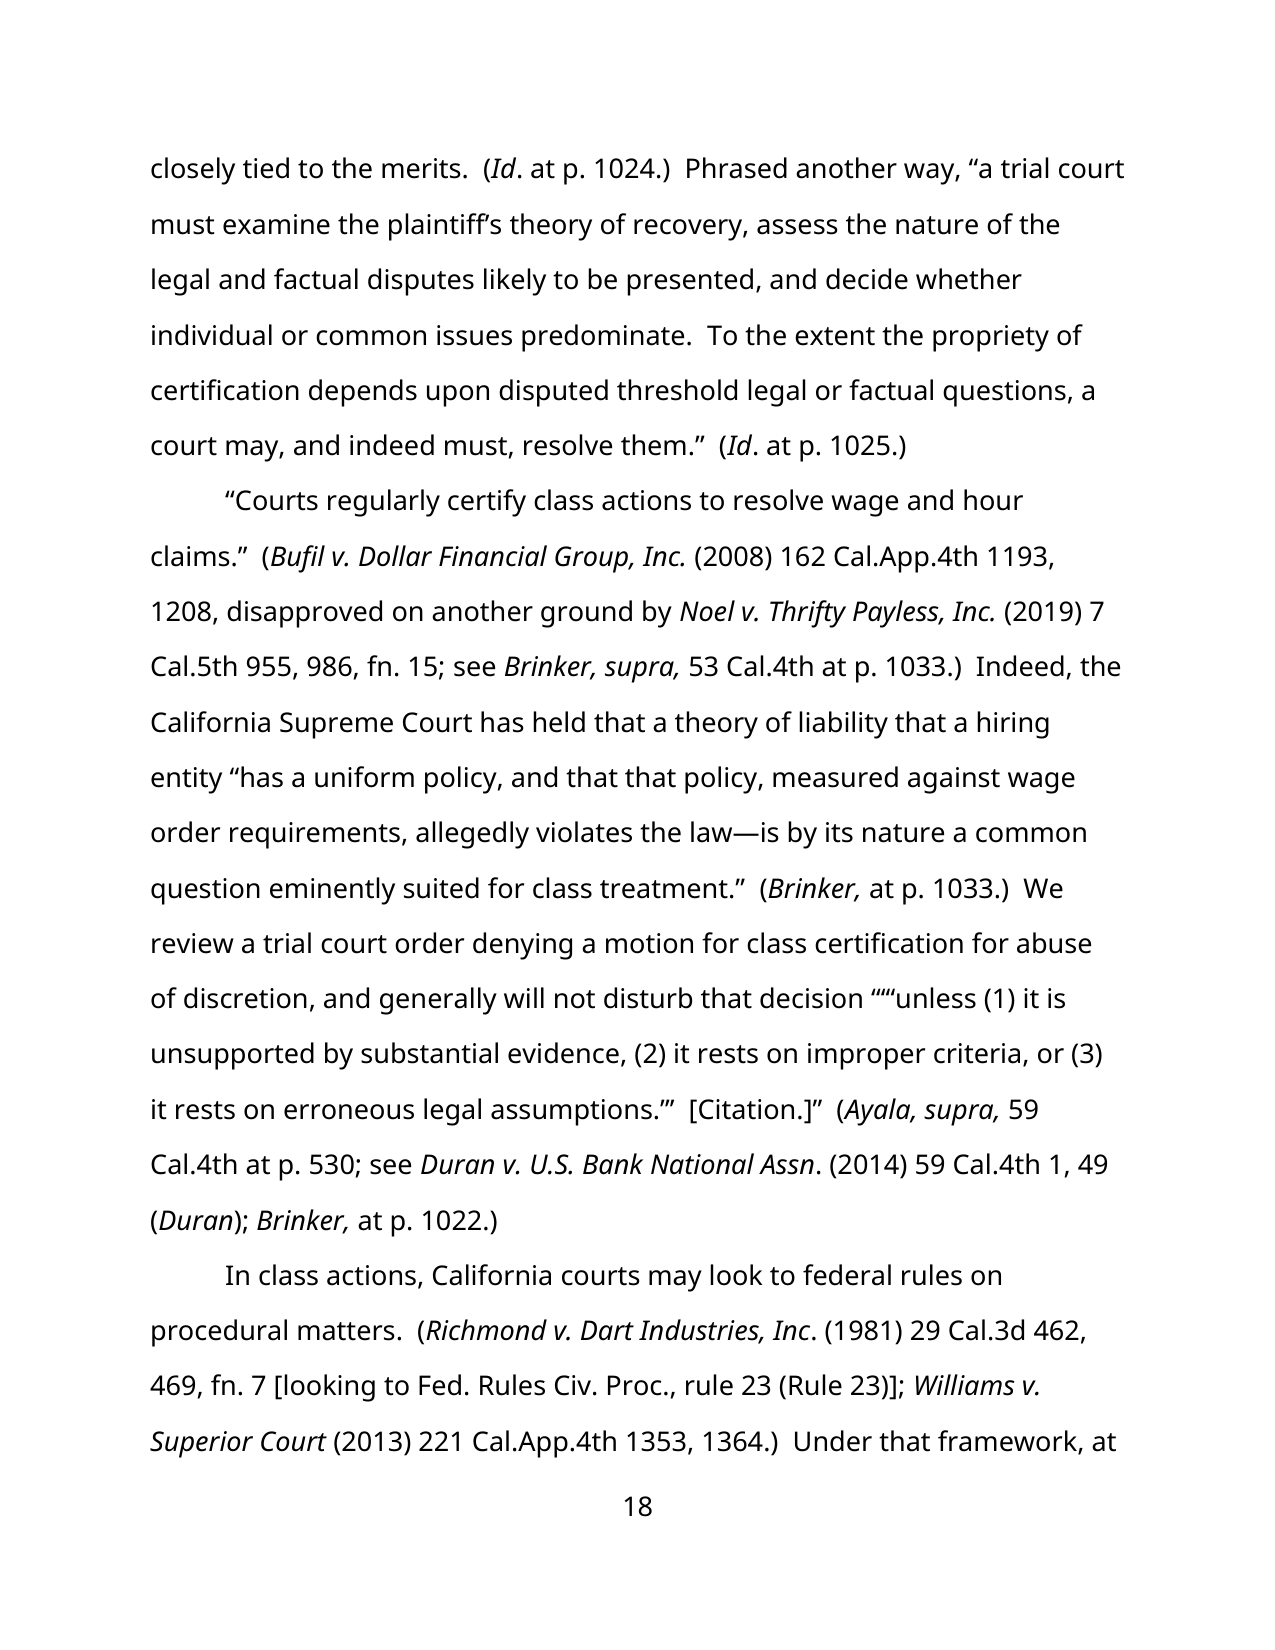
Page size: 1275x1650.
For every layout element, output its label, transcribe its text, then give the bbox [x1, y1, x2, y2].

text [150, 150, 1125, 463]
text “Courts regularly certify class actions to resolve wage and hour claims.” (Bufil v. Dollar Financial Group, Inc. (2008) 162 Cal.App.4th 1193, 1208, disapproved on another ground by Noel v. Thrifty Payless, Inc. (2019) 7 Cal.5th 955, 986, fn. 15; see Brinker, supra, 53 Cal.4th at p. 1033.) Indeed, the California Supreme Court has held that a theory of liability that a hiring entity “has a uniform policy, and that that policy, measured against wage order requirements, allegedly violates the law—is by its nature a common question eminently suited for class treatment.” (Brinker, at p. 1033.) We review a trial court order denying a motion for class certification for abuse of discretion, and generally will not disturb that decision “‘“unless (1) it is unsupported by substantial evidence, (2) it rests on improper criteria, or (3) it rests on erroneous legal assumptions.”’ [Citation.]” (Ayala, supra, 59 Cal.4th at p. 530; see Duran v. U.S. Bank National Assn. (2014) 59 Cal.4th 1, 49 (Duran); Brinker, at p. 1022.) [150, 482, 1125, 1238]
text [150, 1256, 1125, 1459]
